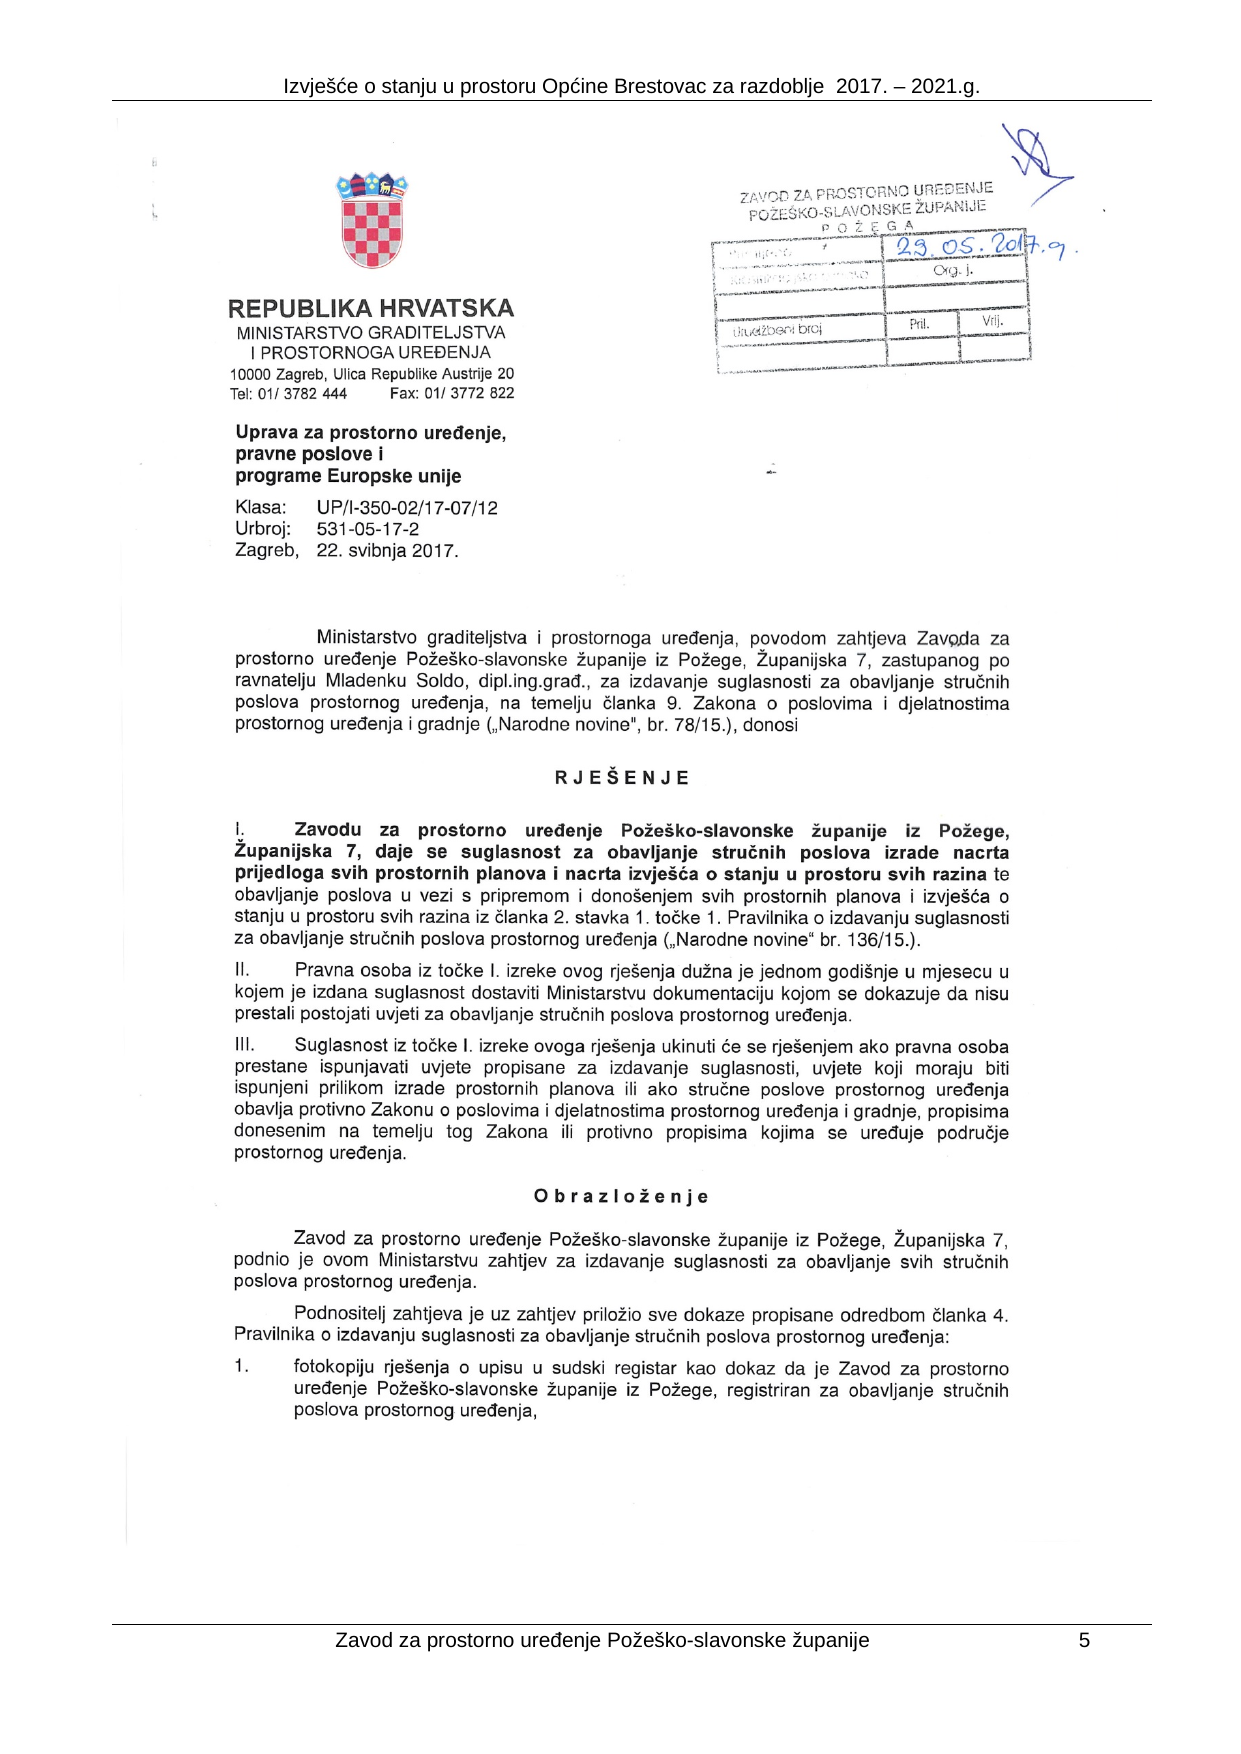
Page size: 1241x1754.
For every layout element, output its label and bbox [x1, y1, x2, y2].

picture [112, 118, 1119, 1548]
